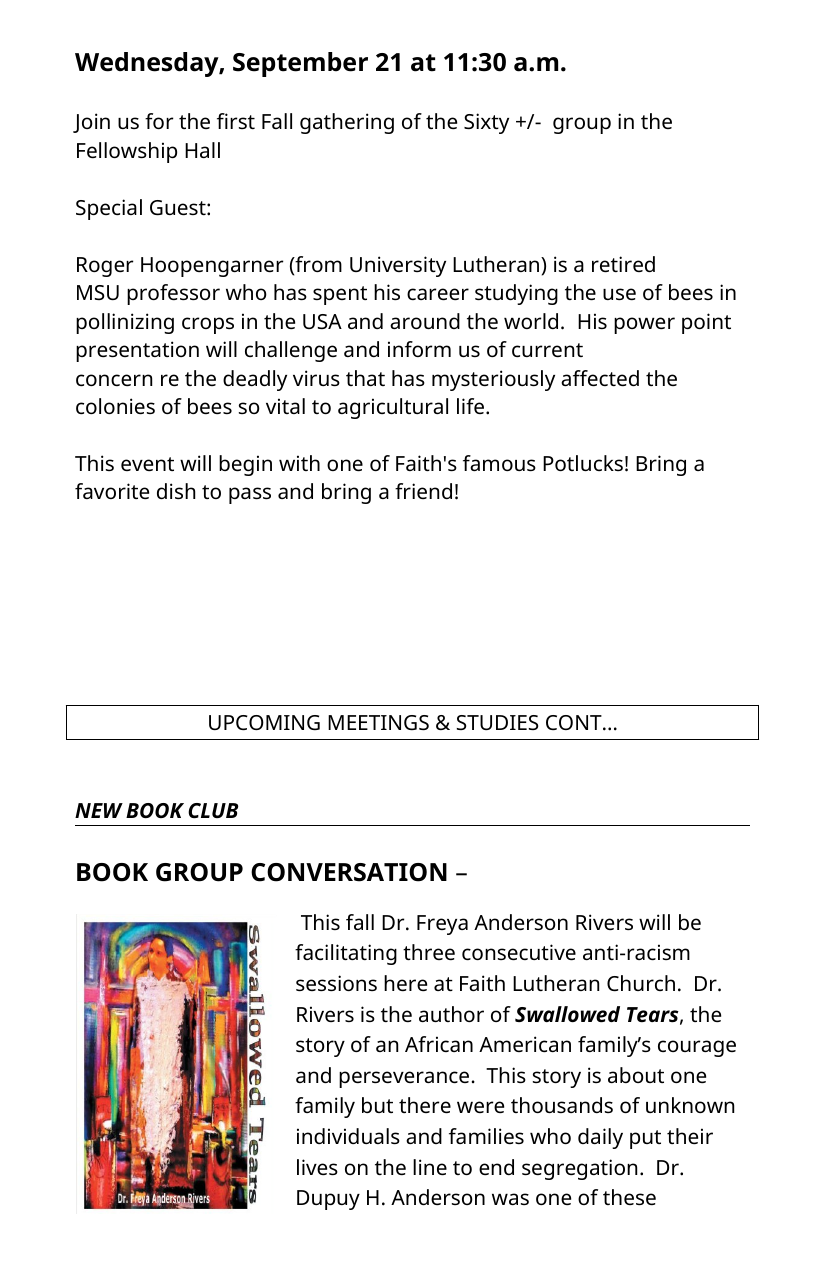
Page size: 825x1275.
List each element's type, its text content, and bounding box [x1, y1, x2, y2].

picture [76, 914, 277, 1214]
text UPCOMING MEETINGS & STUDIES CONT… [67, 706, 758, 739]
text Wednesday, September 21 at 11:30 a.m. [75, 45, 750, 79]
text Join us for the first Fall gathering of the Sixty +/- group in the Fellowship Hall [75, 107, 750, 164]
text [75, 908, 750, 1212]
text MSU professor who has spent his career studying the use of bees in pollinizing crops in the USA and around the world. His power point presentation will challenge and inform us of current [75, 278, 750, 364]
text Roger Hoopengarner (from University Lutheran) is a retired [75, 250, 750, 278]
text Special Guest: [75, 193, 750, 222]
text NEW BOOK CLUB [75, 797, 750, 825]
text concern re the deadly virus that has mysteriously affected the colonies of bees so vital to agricultural life. [75, 364, 750, 421]
text This event will begin with one of Faith's famous Potlucks! Bring a favorite dish to pass and bring a friend! [75, 449, 750, 506]
text BOOK GROUP CONVERSATION – [75, 854, 750, 888]
